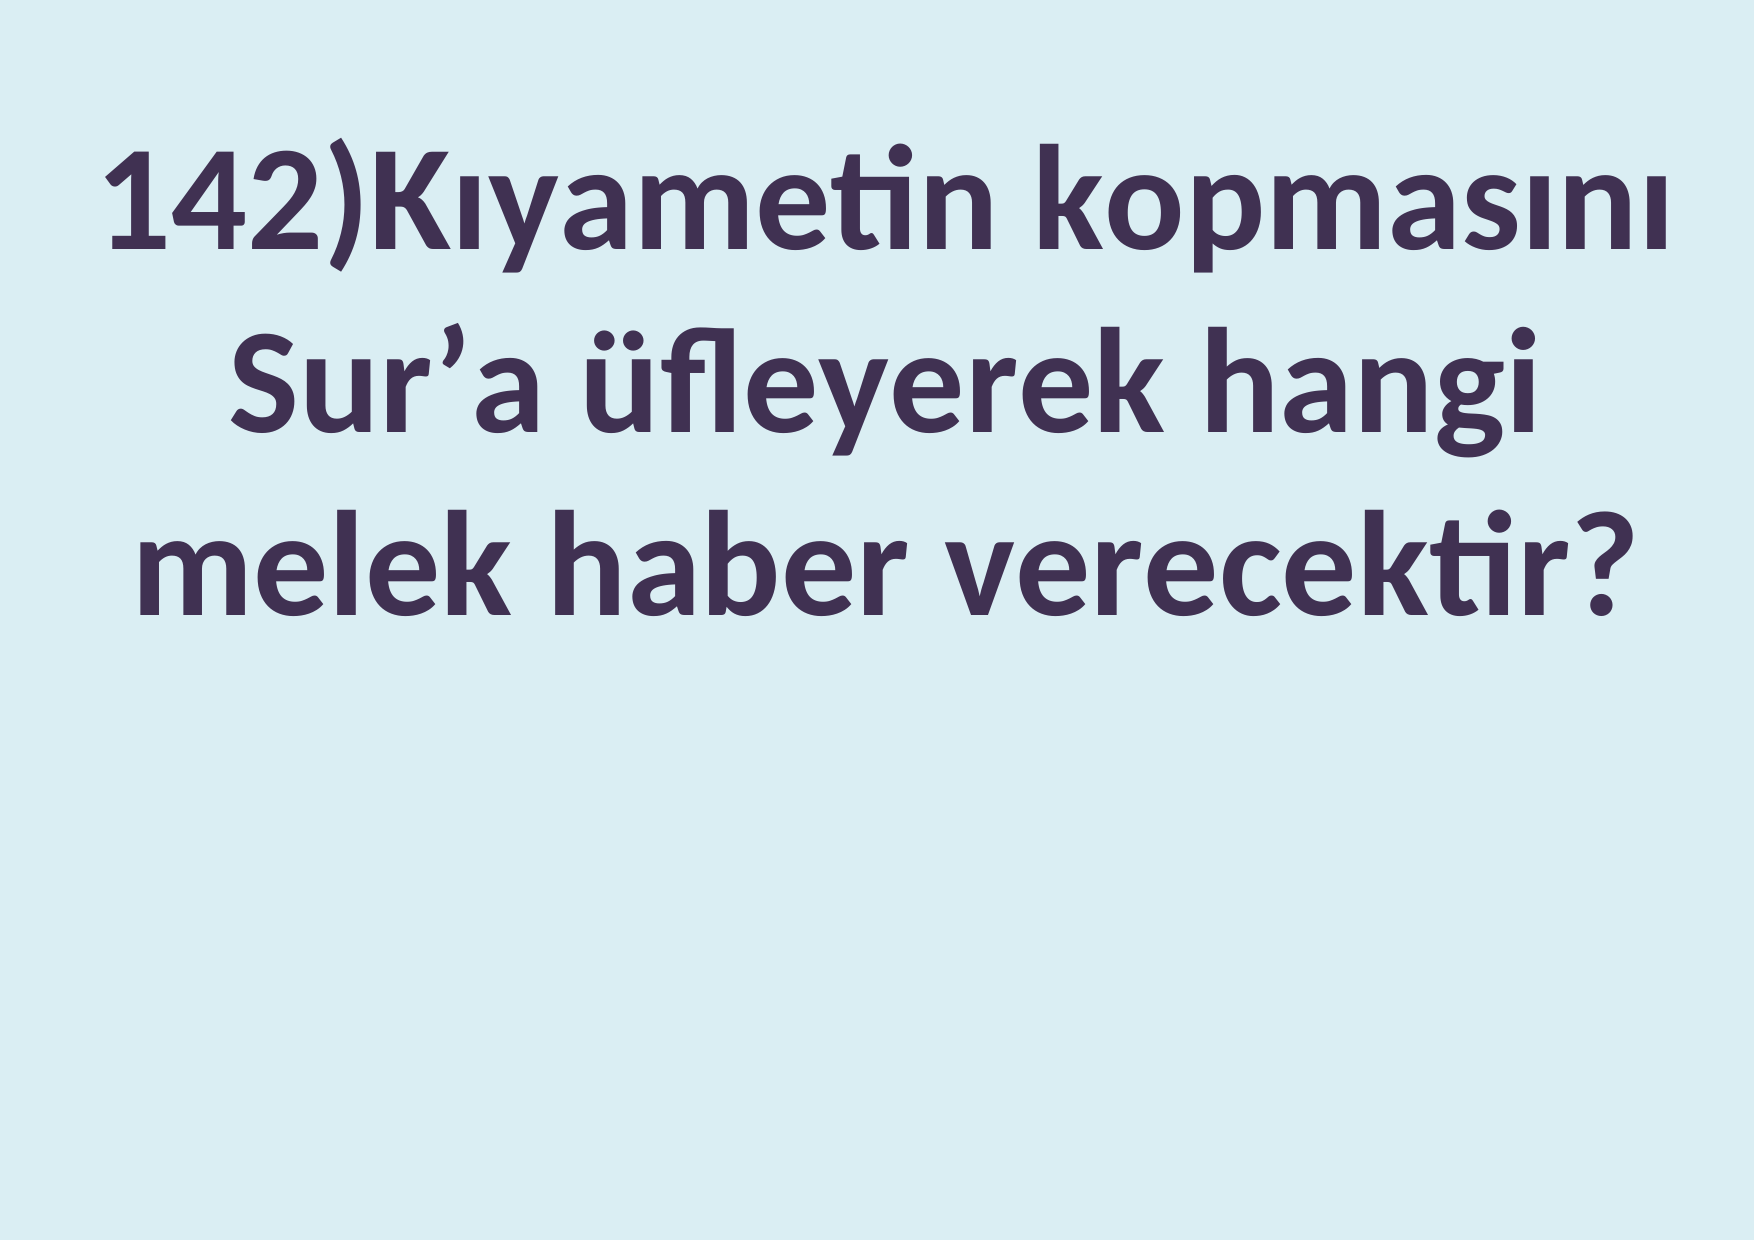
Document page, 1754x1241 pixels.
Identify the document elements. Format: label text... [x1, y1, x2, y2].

text 142)Kıyametin kopmasını Sur’a üfleyerek hangi melek haber verecektir? [59, 103, 1713, 653]
